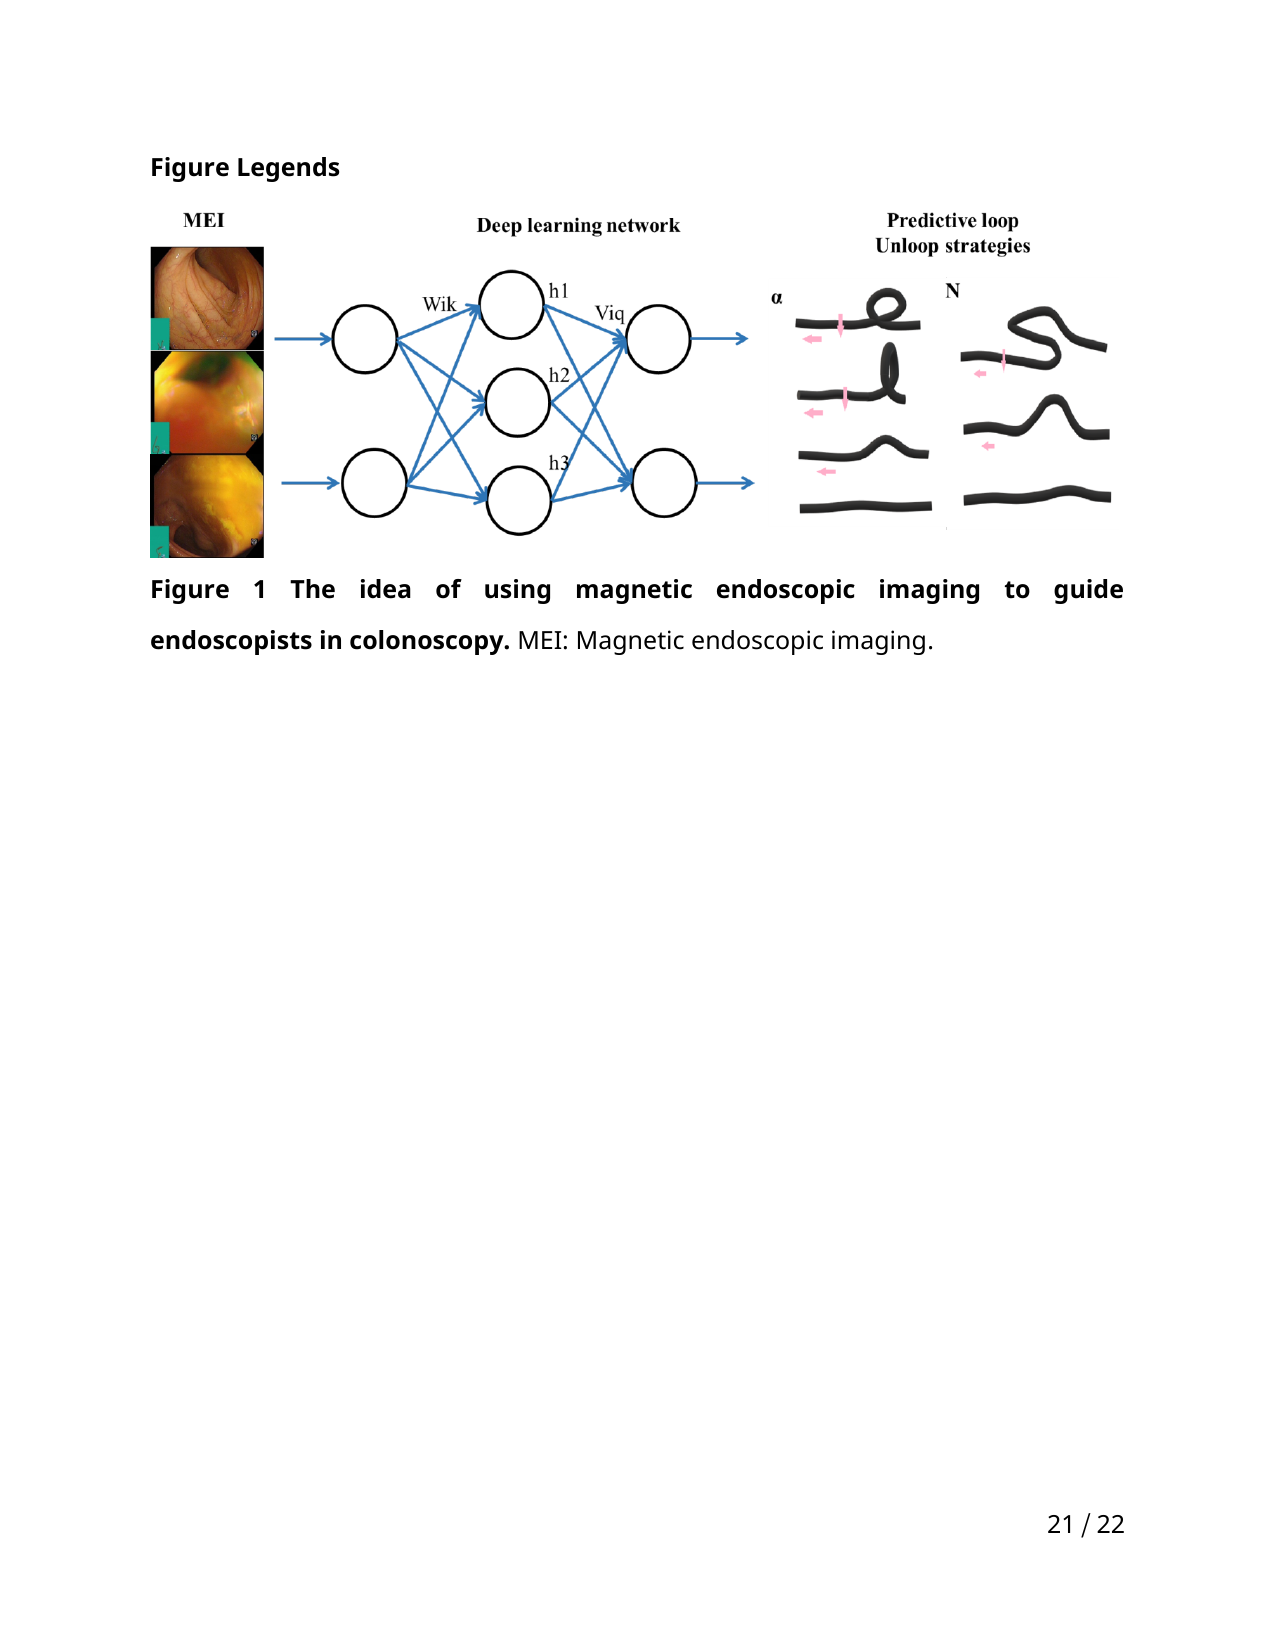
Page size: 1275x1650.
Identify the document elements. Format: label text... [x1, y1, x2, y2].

picture [150, 201, 1119, 558]
text Figure 1 The idea of using magnetic endoscopic imaging to guide endoscopists in colonoscopy. MEI: Magnetic endoscopic imaging. [150, 572, 1125, 657]
text Figure Legends [150, 150, 1125, 184]
